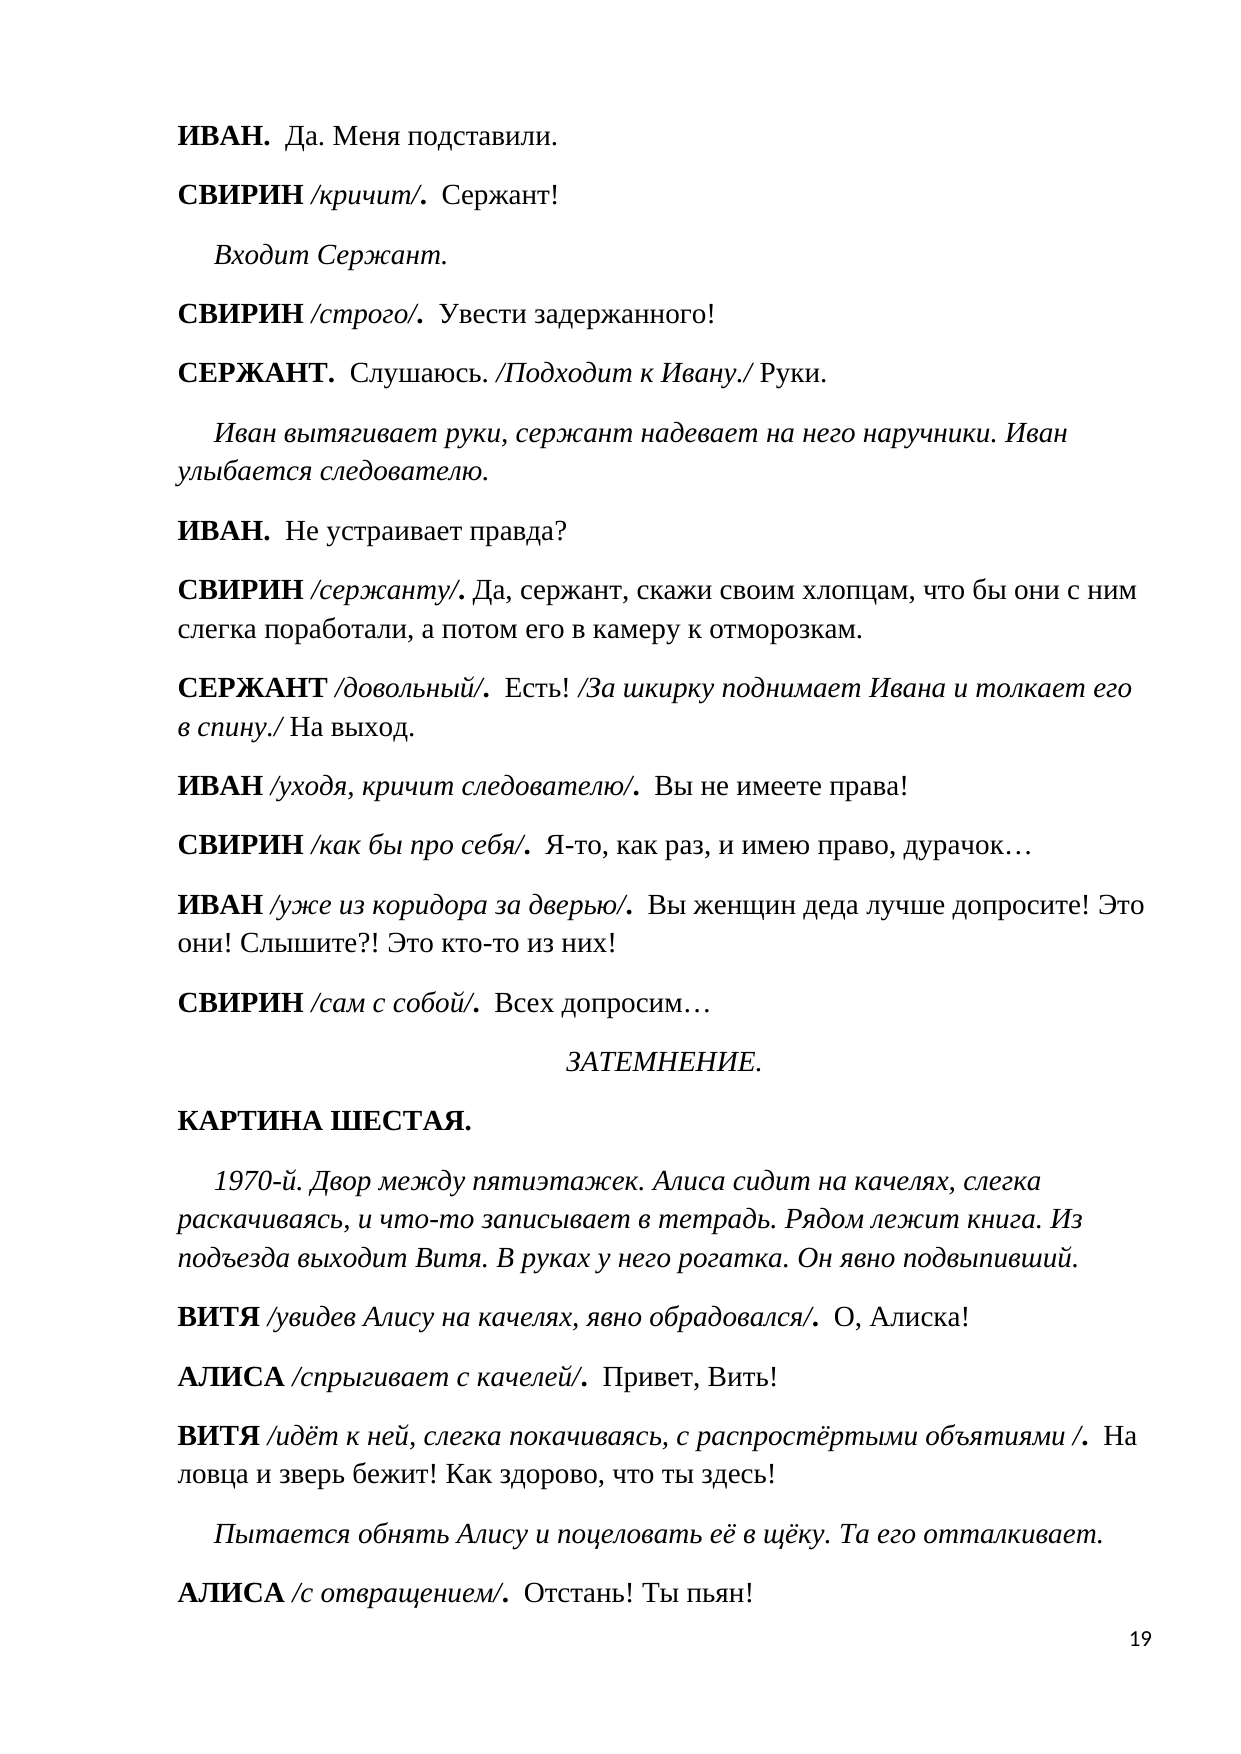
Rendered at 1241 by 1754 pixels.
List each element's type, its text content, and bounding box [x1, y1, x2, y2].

text ВИТЯ /идёт к ней, слегка покачиваясь, с распростёртыми объятиями /. На ловца и зверь бежит! Как здорово, что ты здесь! [177, 1418, 1152, 1490]
text Иван вытягивает руки, сержант надевает на него наручники. Иван улыбается следователю. [177, 415, 1152, 487]
text СВИРИН /сам с собой/. Всех допросим… [177, 985, 1152, 1018]
text ИВАН /уже из коридора за дверью/. Вы женщин деда лучше допросите! Это они! Слышите?! Это кто-то из них! [177, 887, 1152, 959]
text 1970-й. Двор между пятиэтажек. Алиса сидит на качелях, слегка раскачиваясь, и что-то записывает в тетрадь. Рядом лежит книга. Из подъезда выходит Витя. В руках у него рогатка. Он явно подвыпивший. [177, 1163, 1152, 1273]
text ВИТЯ /увидев Алису на качелях, явно обрадовался/. О, Алиска! [177, 1299, 1152, 1333]
text ИВАН /уходя, кричит следователю/. Вы не имеете права! [177, 768, 1152, 802]
text СВИРИН /кричит/. Сержант! [177, 177, 1152, 211]
text ИВАН. Да. Меня подставили. [177, 118, 1152, 152]
text АЛИСА /спрыгивает с качелей/. Привет, Вить! [177, 1359, 1152, 1392]
text ЗАТЕМНЕНИЕ. [177, 1044, 1152, 1078]
text КАРТИНА ШЕСТАЯ. [177, 1103, 1152, 1137]
text СВИРИН /как бы про себя/. Я-то, как раз, и имею право, дурачок… [177, 827, 1152, 861]
text Пытается обнять Алису и поцеловать её в щёку. Та его отталкивает. [177, 1516, 1152, 1549]
text СЕРЖАНТ /довольный/. Есть! /За шкирку поднимает Ивана и толкает его в спину./ На выход. [177, 670, 1152, 742]
text СЕРЖАНТ. Слушаюсь. /Подходит к Ивану./ Руки. [177, 356, 1152, 389]
text ИВАН. Не устраивает правда? [177, 513, 1152, 546]
text АЛИСА /с отвращением/. Отстань! Ты пьян! [177, 1575, 1152, 1609]
text Входит Сержант. [177, 237, 1152, 270]
text СВИРИН /сержанту/. Да, сержант, скажи своим хлопцам, что бы они с ним слегка поработали, а потом его в камеру к отморозкам. [177, 572, 1152, 644]
text СВИРИН /строго/. Увести задержанного! [177, 296, 1152, 330]
